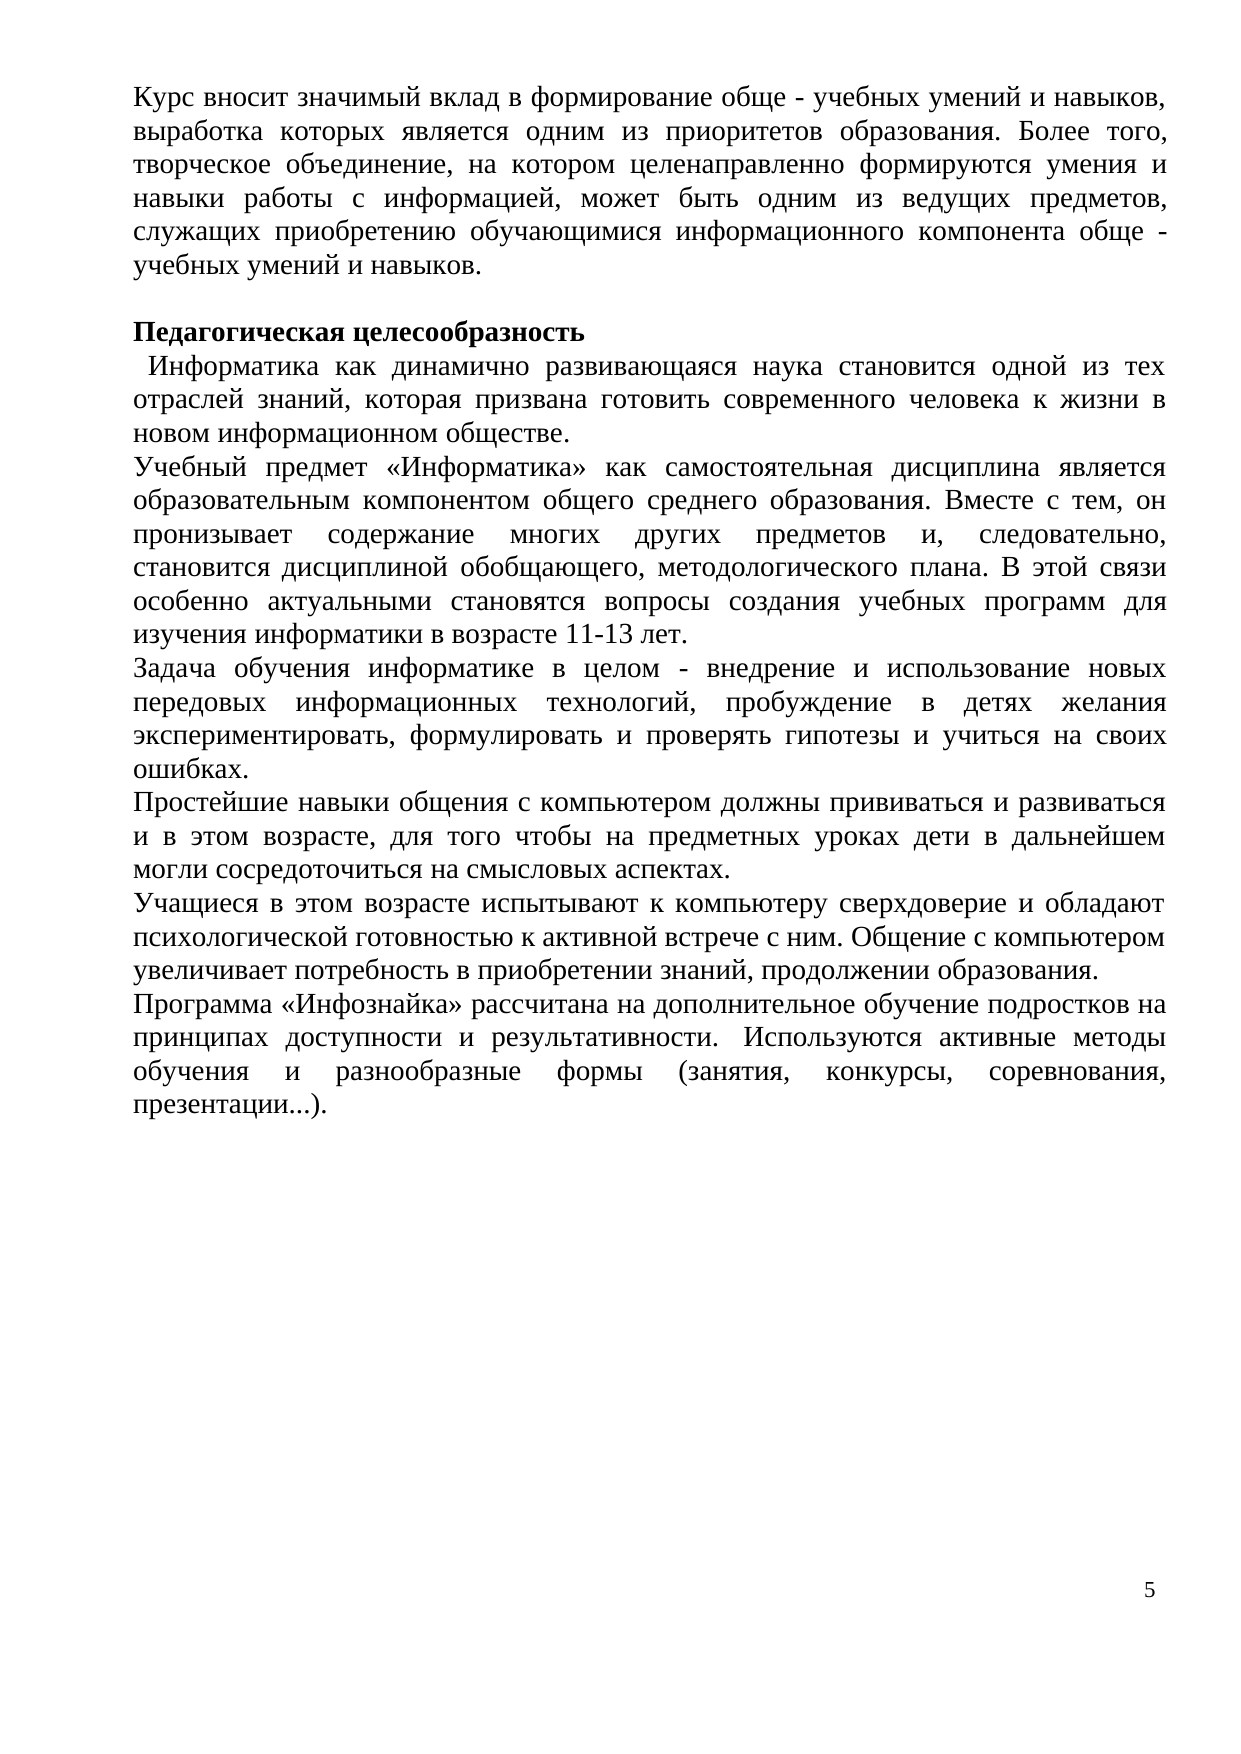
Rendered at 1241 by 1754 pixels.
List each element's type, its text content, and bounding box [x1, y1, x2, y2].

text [133, 79, 1168, 280]
text Простейшие навыки общения с компьютером должны прививаться и развиваться и в этом возрасте, для того чтобы на предметных уроках дети в дальнейшем могли сосредоточиться на смысловых аспектах. [133, 784, 1166, 885]
text Учебный предмет «Информатика» как самостоятельная дисциплина является образовательным компонентом общего среднего образования. Вместе с тем, он пронизывает содержание многих других предметов и, следовательно, становится дисциплиной обобщающего, методологического плана. В этой связи особенно актуальными становятся вопросы создания учебных программ для изучения информатики в возрасте 11-13 лет. [133, 449, 1167, 650]
text Задача обучения информатике в целом - внедрение и использование новых передовых информационных технологий, пробуждение в детях желания экспериментировать, формулировать и проверять гипотезы и учиться на своих ошибках. [133, 650, 1167, 784]
text Учащиеся в этом возрасте испытывают к компьютеру сверхдоверие и обладают психологической готовностью к активной встрече с ним. Общение с компьютером увеличивает потребность в приобретении знаний, продолжении образования. [133, 885, 1166, 986]
text Информатика как динамично развивающаяся наука становится одной из тех отраслей знаний, которая призвана готовить современного человека к жизни в новом информационном обществе. [133, 348, 1166, 449]
text Программа «Инфознайка» рассчитана на дополнительное обучение подростков на принципах доступности и результативности. Используются активные методы обучения и разнообразные формы (занятия, конкурсы, соревнования, презентации...). [133, 986, 1166, 1120]
subtitle Педагогическая целесообразность [133, 315, 1213, 348]
